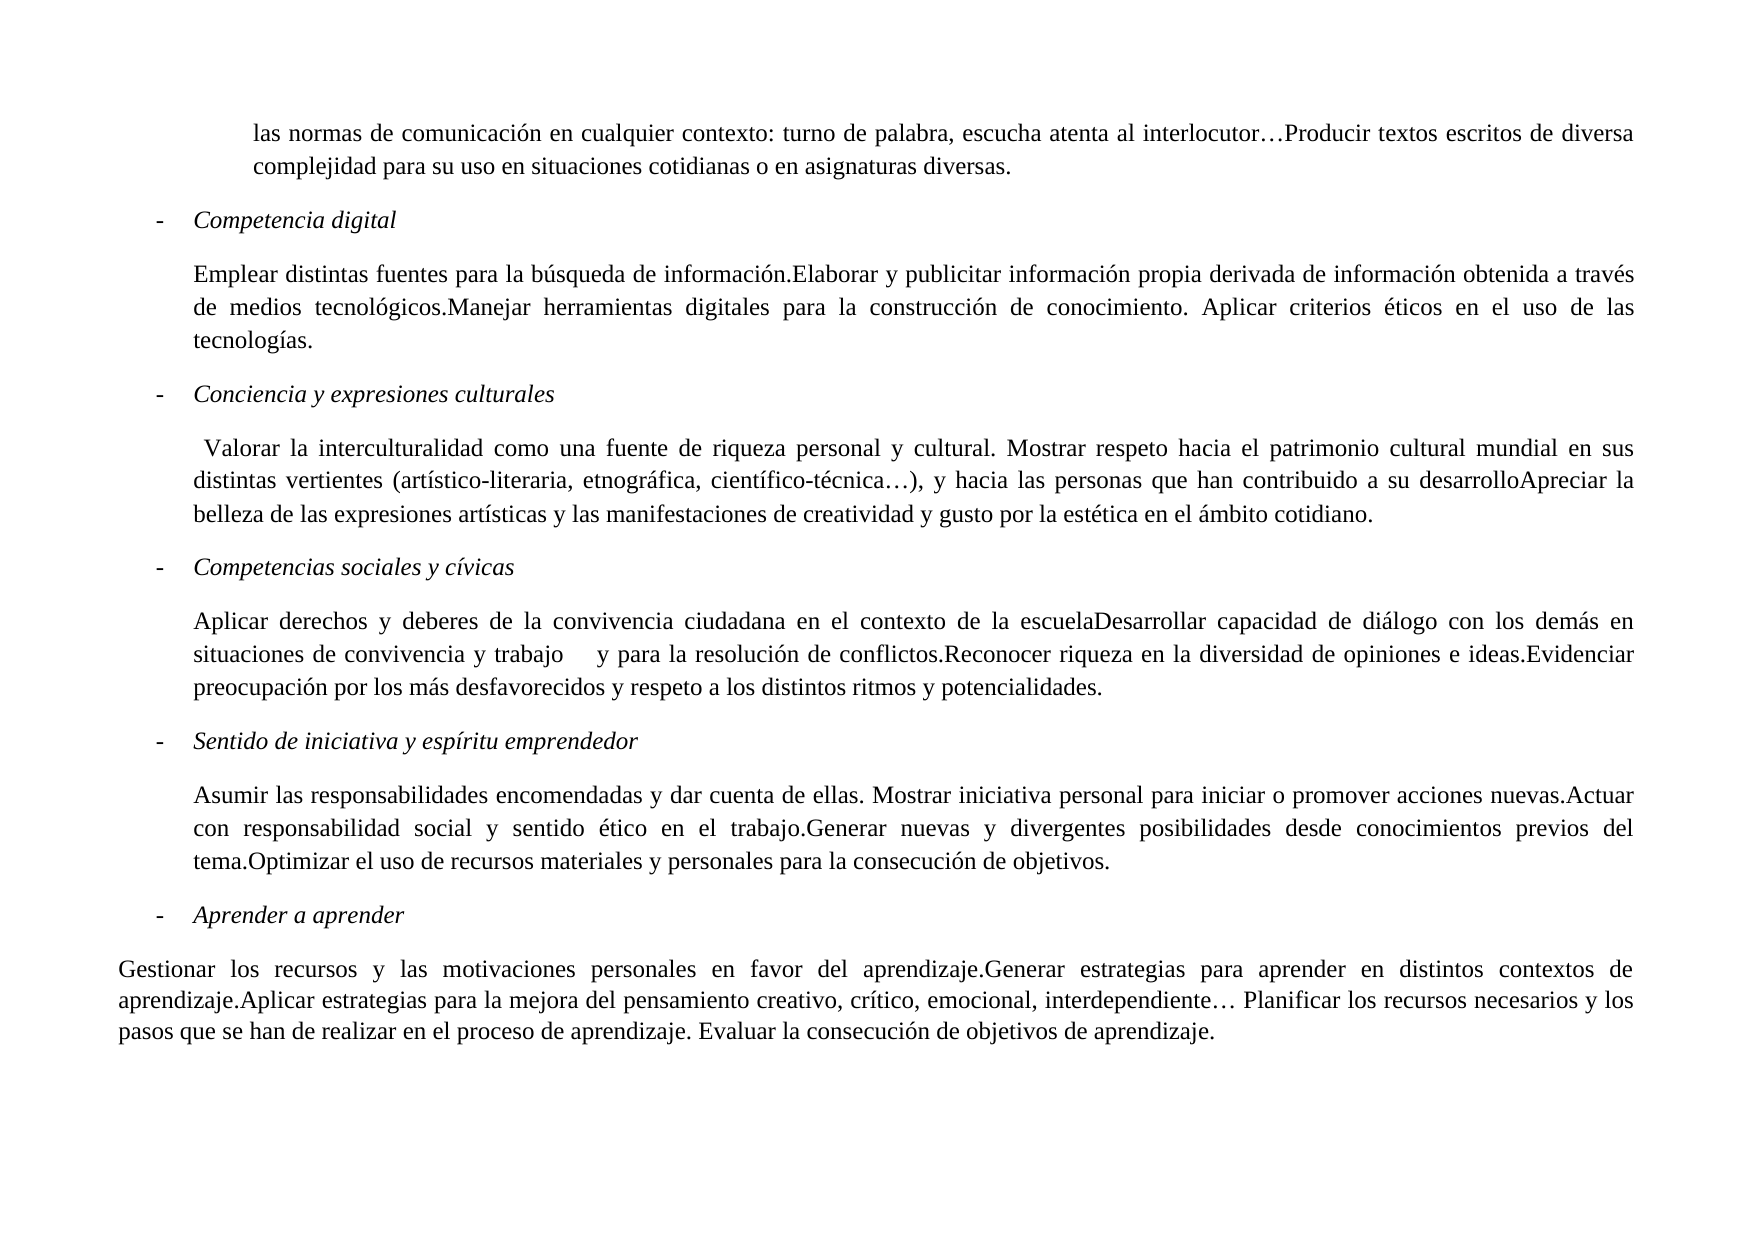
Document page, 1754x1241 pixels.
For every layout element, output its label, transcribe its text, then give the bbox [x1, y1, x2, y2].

list Conciencia y expresiones culturales [156, 379, 1636, 407]
text Emplear distintas fuentes para la búsqueda de información.Elaborar y publicitar información propia derivada de información obtenida a través de medios tecnológicos.Manejar herramientas digitales para la construcción de conocimiento. Aplicar criterios éticos en el uso de las tecnologías. [193, 259, 1636, 354]
list Aprender a aprender [156, 900, 1636, 929]
text Aplicar derechos y deberes de la convivencia ciudadana en el contexto de la escuelaDesarrollar capacidad de diálogo con los demás en situaciones de convivencia y trabajo y para la resolución de conflictos.Reconocer riqueza en la diversidad de opiniones e ideas.Evidenciar preocupación por los más desfavorecidos y respeto a los distintos ritmos y potencialidades. [193, 606, 1636, 701]
text Valorar la interculturalidad como una fuente de riqueza personal y cultural. Mostrar respeto hacia el patrimonio cultural mundial en sus distintas vertientes (artístico-literaria, etnográfica, científico-técnica…), y hacia las personas que han contribuido a su desarrolloApreciar la belleza de las expresiones artísticas y las manifestaciones de creatividad y gusto por la estética en el ámbito cotidiano. [193, 433, 1636, 527]
text Gestionar los recursos y las motivaciones personales en favor del aprendizaje.Generar estrategias para aprender en distintos contextos de aprendizaje.Aplicar estrategias para la mejora del pensamiento creativo, crítico, emocional, interdependiente… Planificar los recursos necesarios y los pasos que se han de realizar en el proceso de aprendizaje. Evaluar la consecución de objetivos de aprendizaje. [118, 954, 1636, 1045]
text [253, 118, 1636, 180]
text Asumir las responsabilidades encomendadas y dar cuenta de ellas. Mostrar iniciativa personal para iniciar o promover acciones nuevas.Actuar con responsabilidad social y sentido ético en el trabajo.Generar nuevas y divergentes posibilidades desde conocimientos previos del tema.Optimizar el uso de recursos materiales y personales para la consecución de objetivos. [193, 780, 1636, 875]
list Competencia digital [156, 205, 1636, 234]
list Sentido de iniciativa y espíritu emprendedor [156, 726, 1636, 755]
list Competencias sociales y cívicas [156, 552, 1636, 581]
